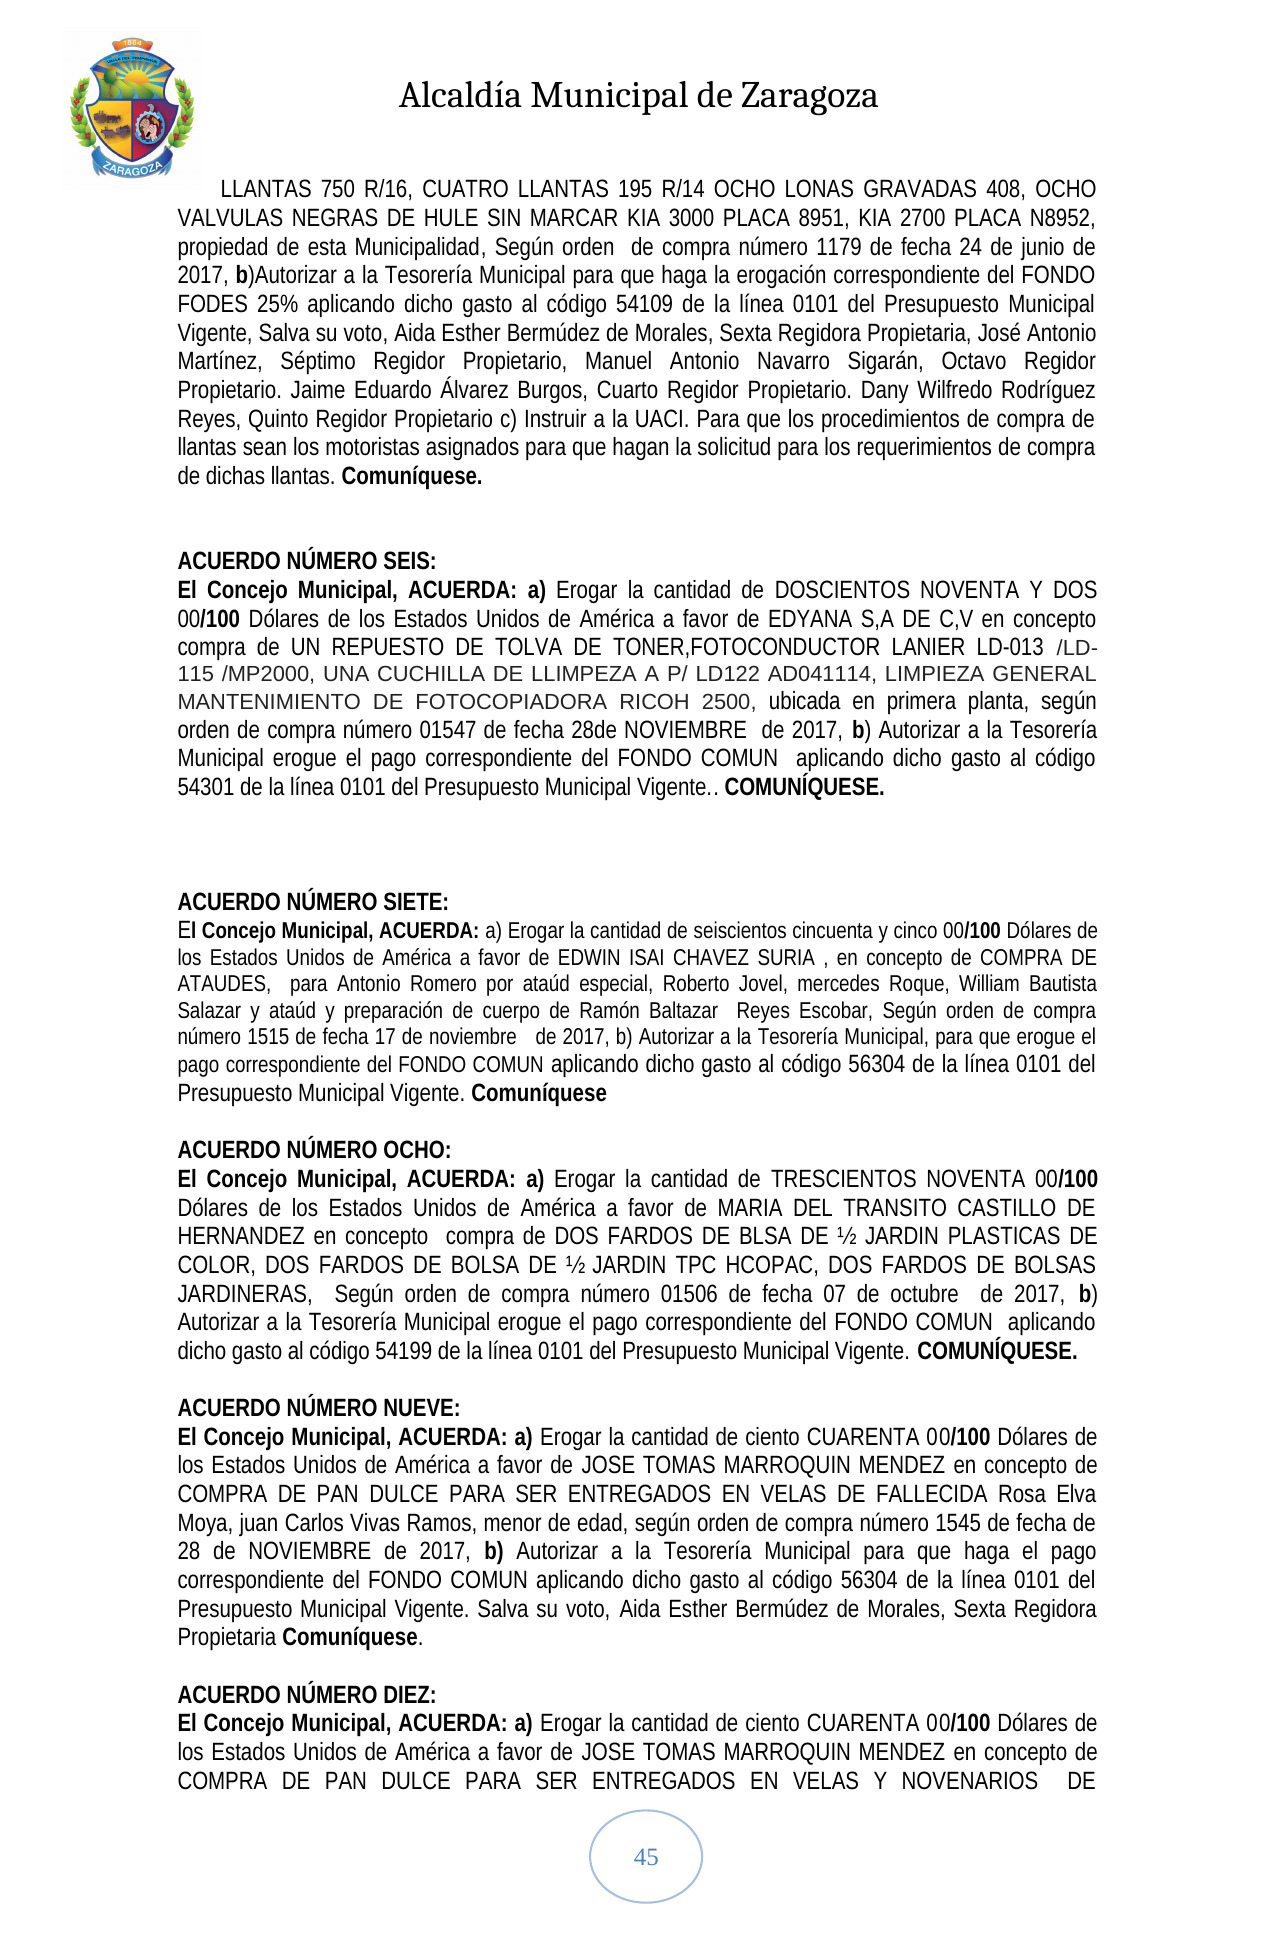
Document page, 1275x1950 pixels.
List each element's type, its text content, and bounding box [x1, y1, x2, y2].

text ACUERDO NÚMERO NUEVE: [177, 1393, 1098, 1422]
text ACUERDO NÚMERO SIETE: [177, 887, 1098, 915]
text El Concejo Municipal, ACUERDA: a) Erogar la cantidad de TRESCIENTOS NOVENTA 00/100 Dólares de los Estados Unidos de América a favor de MARIA DEL TRANSITO CASTILLO DE HERNANDEZ en concepto compra de DOS FARDOS DE BLSA DE ½ JARDIN PLASTICAS DE COLOR, DOS FARDOS DE BOLSA DE ½ JARDIN TPC HCOPAC, DOS FARDOS DE BOLSAS JARDINERAS, Según orden de compra número 01506 de fecha 07 de octubre de 2017, b) Autorizar a la Tesorería Municipal erogue el pago correspondiente del FONDO COMUN aplicando dicho gasto al código 54199 de la línea 0101 del Presupuesto Municipal Vigente. COMUNÍQUESE. [177, 1164, 1098, 1364]
text ACUERDO NÚMERO SEIS: [177, 546, 1098, 575]
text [177, 174, 1098, 489]
text El Concejo Municipal, ACUERDA: a) Erogar la cantidad de DOSCIENTOS NOVENTA Y DOS 00/100 Dólares de los Estados Unidos de América a favor de EDYANA S,A DE C,V en concepto compra de UN REPUESTO DE TOLVA DE TONER,FOTOCONDUCTOR LANIER LD-013 /LD-115 /MP2000, UNA CUCHILLA DE LLIMPEZA A P/ LD122 AD041114, LIMPIEZA GENERAL MANTENIMIENTO DE FOTOCOPIADORA RICOH 2500, ubicada en primera planta, según orden de compra número 01547 de fecha 28de NOVIEMBRE de 2017, b) Autorizar a la Tesorería Municipal erogue el pago correspondiente del FONDO COMUN aplicando dicho gasto al código 54301 de la línea 0101 del Presupuesto Municipal Vigente.. COMUNÍQUESE. [177, 575, 1098, 661]
text El Concejo Municipal, ACUERDA: a) Erogar la cantidad de ciento CUARENTA 00/100 Dólares de los Estados Unidos de América a favor de JOSE TOMAS MARROQUIN MENDEZ en concepto de COMPRA DE PAN DULCE PARA SER ENTREGADOS EN VELAS DE FALLECIDA Rosa Elva Moya, juan Carlos Vivas Ramos, menor de edad, según orden de compra número 1545 de fecha de 28 de NOVIEMBRE de 2017, b) Autorizar a la Tesorería Municipal para que haga el pago correspondiente del FONDO COMUN aplicando dicho gasto al código 56304 de la línea 0101 del Presupuesto Municipal Vigente. Salva su voto, Aida Esther Bermúdez de Morales, Sexta Regidora Propietaria Comuníquese. [177, 1422, 1098, 1651]
text ACUERDO NÚMERO DIEZ: [177, 1680, 1098, 1708]
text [177, 1708, 1098, 1794]
text El Concejo Municipal, ACUERDA: a) Erogar la cantidad de seiscientos cincuenta y cinco 00/100 Dólares de los Estados Unidos de América a favor de EDWIN ISAI CHAVEZ SURIA , en concepto de COMPRA DE ATAUDES, para Antonio Romero por ataúd especial, Roberto Jovel, mercedes Roque, William Bautista Salazar y ataúd y preparación de cuerpo de Ramón Baltazar Reyes Escobar, Según orden de compra número 1515 de fecha 17 de noviembre de 2017, b) Autorizar a la Tesorería Municipal, para que erogue el pago correspondiente del FONDO COMUN aplicando dicho gasto al código 56304 de la línea 0101 del Presupuesto Municipal Vigente. Comuníquese [177, 915, 1098, 1107]
text ACUERDO NÚMERO OCHO: [177, 1135, 1098, 1164]
text El Concejo Municipal, ACUERDA: a) Erogar la cantidad de DOSCIENTOS NOVENTA Y DOS 00/100 Dólares de los Estados Unidos de América a favor de EDYANA S,A DE C,V en concepto compra de UN REPUESTO DE TOLVA DE TONER,FOTOCONDUCTOR LANIER LD-013 /LD-115 /MP2000, UNA CUCHILLA DE LLIMPEZA A P/ LD122 AD041114, LIMPIEZA GENERAL MANTENIMIENTO DE FOTOCOPIADORA RICOH 2500, ubicada en primera planta, según orden de compra número 01547 de fecha 28de NOVIEMBRE de 2017, b) Autorizar a la Tesorería Municipal erogue el pago correspondiente del FONDO COMUN aplicando dicho gasto al código 54301 de la línea 0101 del Presupuesto Municipal Vigente.. COMUNÍQUESE. [177, 686, 1098, 801]
